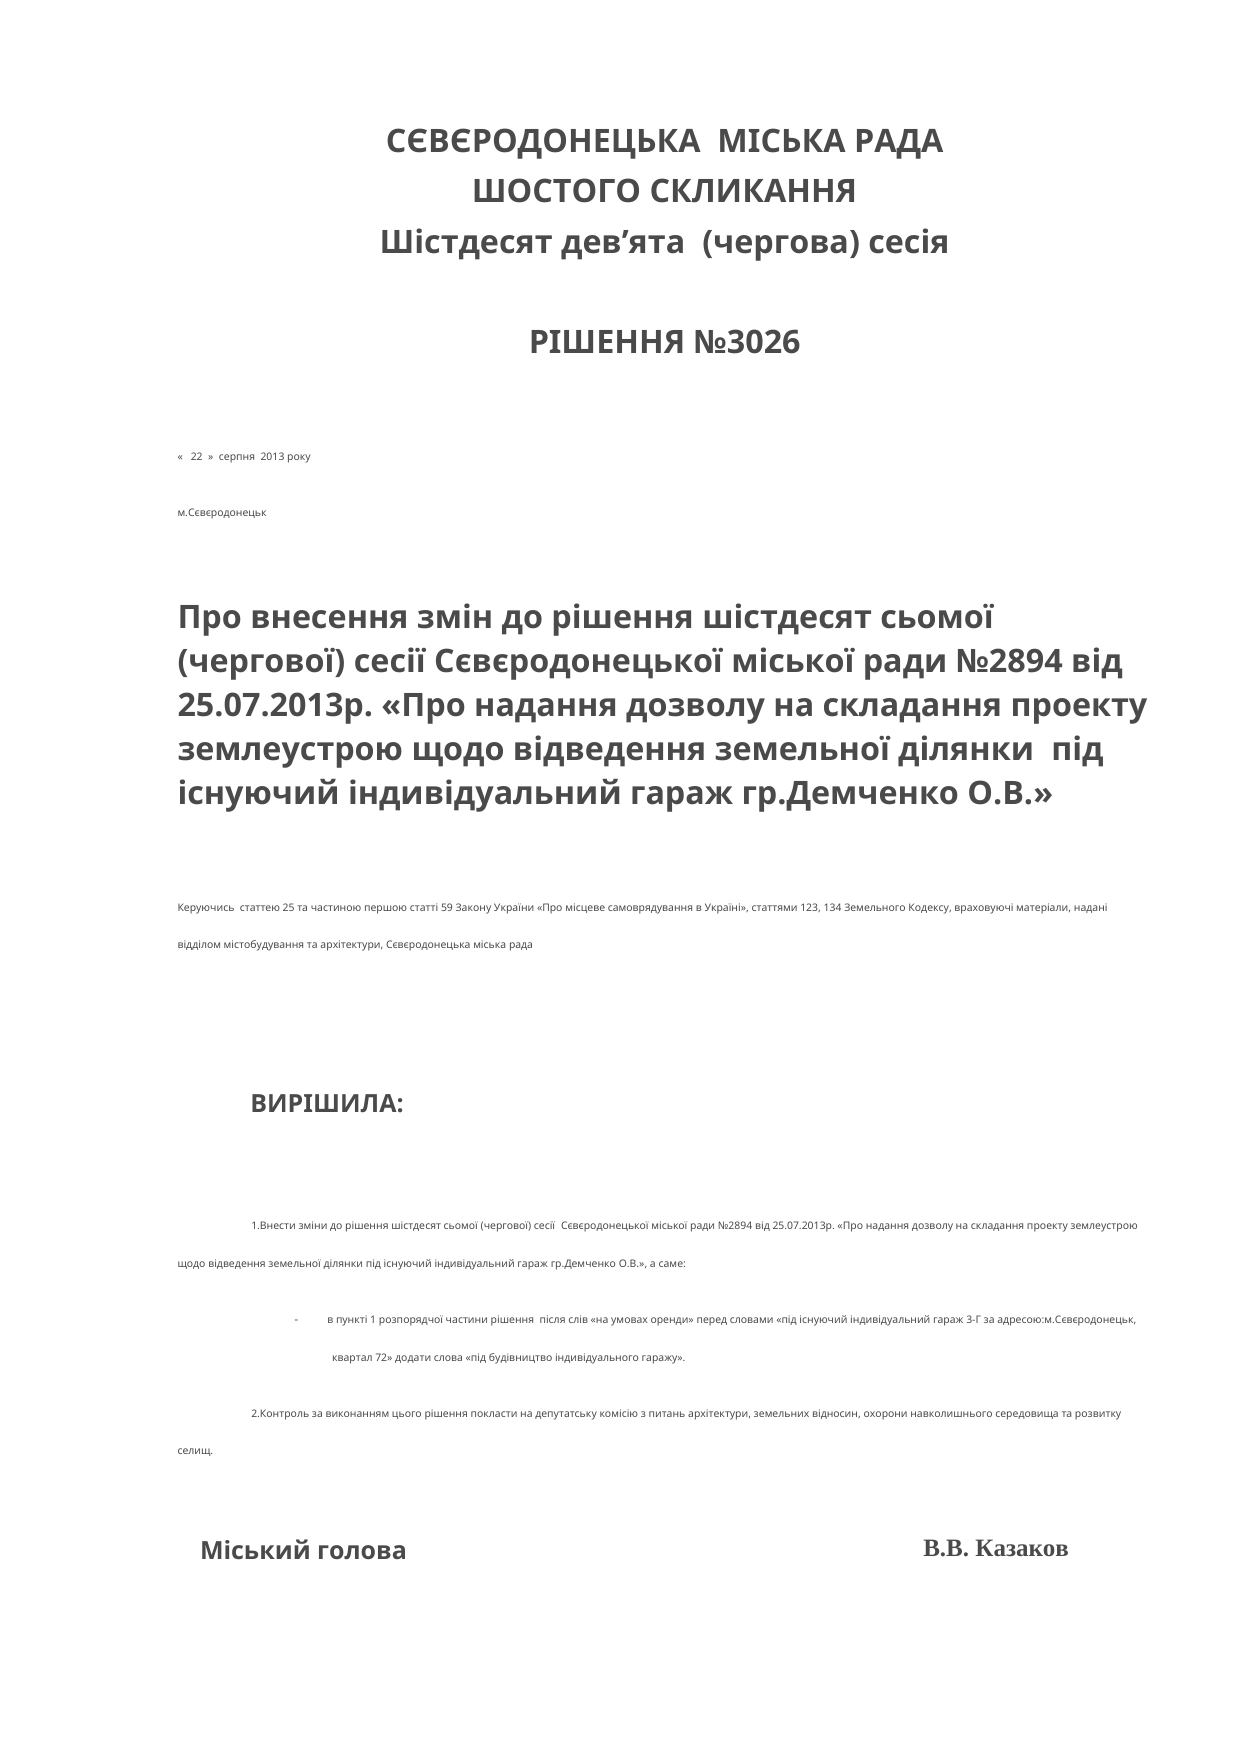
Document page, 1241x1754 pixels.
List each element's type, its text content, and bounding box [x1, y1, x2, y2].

text СЄВЄРОДОНЕЦЬКА МІСЬКА РАДА [177, 118, 1152, 162]
text 1.Внести зміни до рішення шістдесят сьомої (чергової) сесії Сєвєродонецької міської ради №2894 від 25.07.2013р. «Про надання дозволу на складання проекту землеустрою щодо відведення земельної ділянки під існуючий індивідуальний гараж гр.Демченко О.В.», а саме: [177, 1195, 1152, 1270]
text « 22 » серпня 2013 року [177, 425, 546, 463]
text РІШЕННЯ №3026 [177, 319, 1152, 363]
text Шістдесят дев’ята (чергова) сесія [177, 218, 1152, 262]
text  в пункті 1 розпорядчої частини рішення після слів «на умовах оренди» перед словами «під існуючий індивідуальний гараж 3-Г за адресою:м.Сєвєродонецьк, квартал 72» додати слова «під будівництво індивідуального гаражу». [294, 1289, 1152, 1364]
text Керуючись статтею 25 та частиною першою статті 59 Закону України «Про місцеве самоврядування в Україні», статтями 123, 134 Земельного Кодексу, враховуючі матеріали, надані відділом містобудування та архітектури, Сєвєродонецька міська рада [177, 876, 1152, 951]
text ШОСТОГО СКЛИКАННЯ [177, 168, 1152, 212]
text Про внесення змін до рішення шістдесят сьомої (чергової) сесії Сєвєродонецької міської ради №2894 від 25.07.2013р. «Про надання дозволу на складання проекту землеустрою щодо відведення земельної ділянки під існуючий індивідуальний гараж гр.Демченко О.В.» [177, 594, 1152, 814]
table_header В.В. Казаков [912, 1533, 1163, 1580]
text м.Сєвєродонецьк [177, 482, 1152, 519]
table_header Міський голова [189, 1533, 912, 1580]
text ВИРІШИЛА: [177, 1083, 1152, 1120]
text 2.Контроль за виконанням цього рішення покласти на депутатську комісію з питань архітектури, земельних відносин, охорони навколишнього середовища та розвитку селищ. [177, 1383, 1152, 1458]
